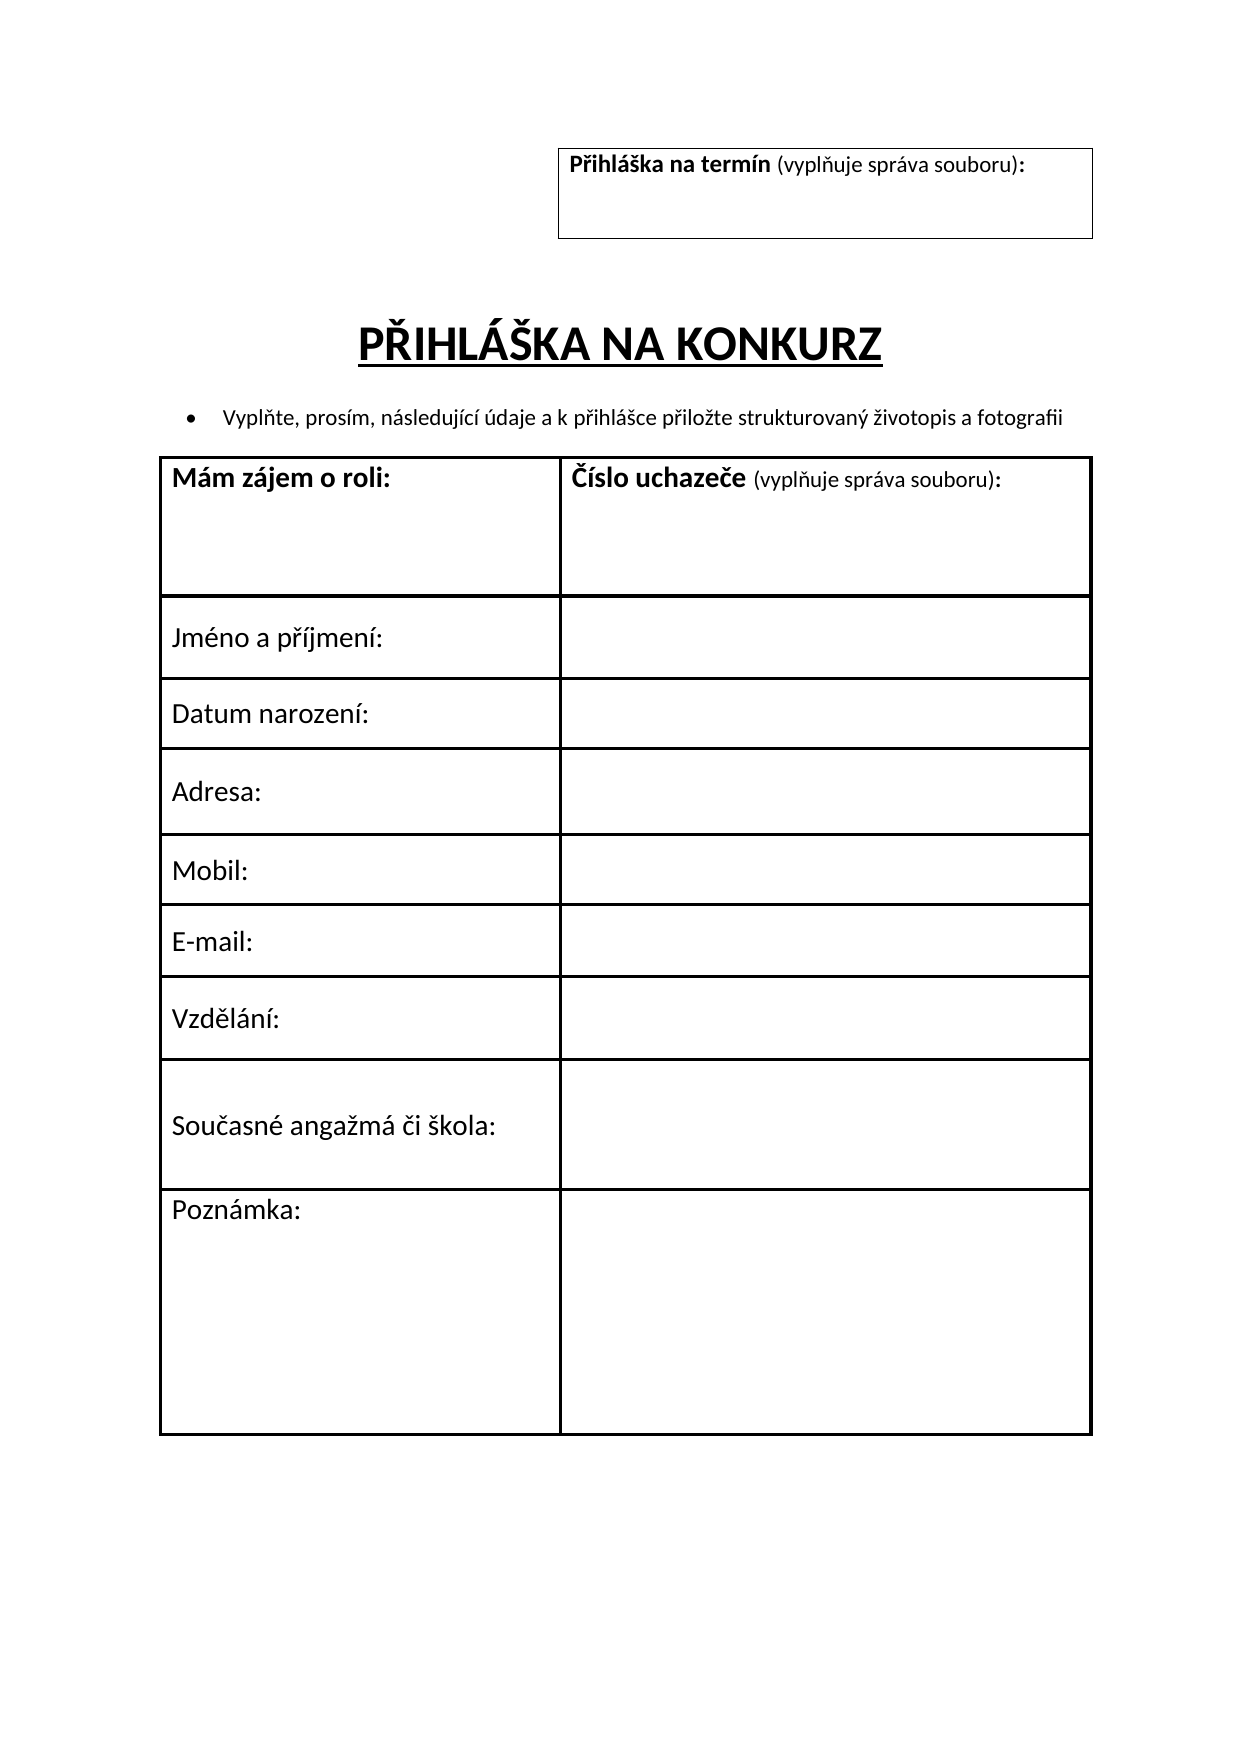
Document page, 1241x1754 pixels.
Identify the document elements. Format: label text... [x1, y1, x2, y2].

table_header Přihláška na termín (vyplňuje správa souboru): [559, 149, 1092, 238]
table_cell [562, 680, 1089, 747]
table_cell Jméno a příjmení: [162, 598, 559, 677]
table_header Mám zájem o roli: [162, 459, 559, 594]
table_cell Poznámka: [162, 1191, 559, 1433]
table_cell Současné angažmá či škola: [162, 1061, 559, 1188]
table_cell Datum narození: [162, 680, 559, 747]
table_cell [562, 836, 1089, 903]
text PŘIHLÁŠKA NA KONKURZ [148, 312, 1093, 373]
table_cell [562, 978, 1089, 1058]
table_cell Vzdělání: [162, 978, 559, 1058]
table_cell [562, 598, 1089, 677]
table_cell [562, 1191, 1089, 1433]
table_header Číslo uchazeče (vyplňuje správa souboru): [562, 459, 1089, 594]
table_cell [562, 750, 1089, 833]
table_cell [562, 906, 1089, 974]
table_cell Adresa: [162, 750, 559, 833]
list Vyplňte, prosím, následující údaje a k přihlášce přiložte strukturovaný životopis a fotografii [185, 403, 1093, 431]
table_cell E-mail: [162, 906, 559, 974]
table_cell [562, 1061, 1089, 1188]
table_cell Mobil: [162, 836, 559, 903]
